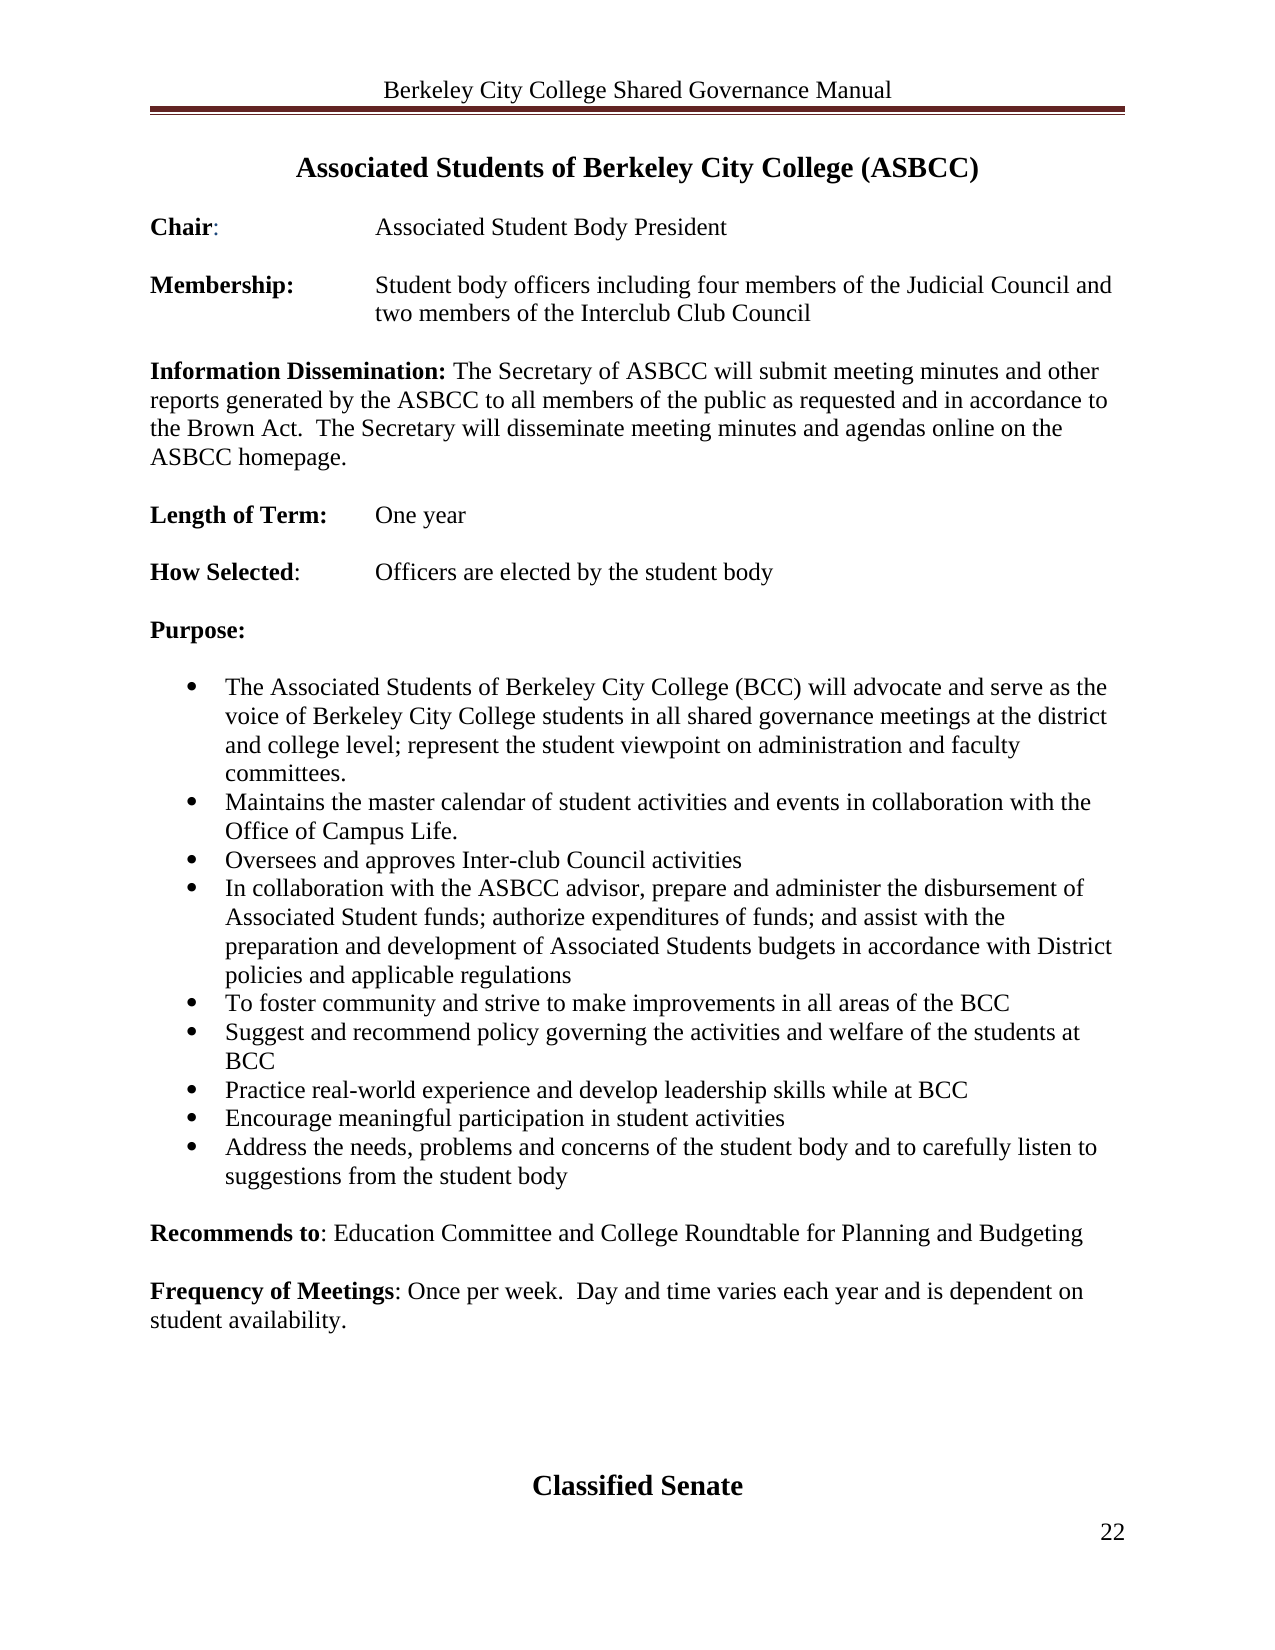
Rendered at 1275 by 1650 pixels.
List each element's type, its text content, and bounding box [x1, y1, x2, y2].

list The Associated Students of Berkeley City College (BCC) will advocate and serve as the voice of Berkeley City College students in all shared governance meetings at the district and college level; represent the student viewpoint on administration and faculty committees. [187, 672, 1125, 787]
text Frequency of Meetings: Once per week. Day and time varies each year and is dependent on student availability. [150, 1276, 1125, 1333]
text Associated Students of Berkeley City College (ASBCC) [150, 150, 1125, 183]
text Information Dissemination: The Secretary of ASBCC will submit meeting minutes and other reports generated by the ASBCC to all members of the public as requested and in accordance to the Brown Act. The Secretary will disseminate meeting minutes and agendas online on the ASBCC homepage. [150, 356, 1125, 471]
text How Selected: Officers are elected by the student body [150, 557, 1125, 586]
list In collaboration with the ASBCC advisor, prepare and administer the disbursement of Associated Student funds; authorize expenditures of funds; and assist with the preparation and development of Associated Students budgets in accordance with District policies and applicable regulations [187, 873, 1125, 988]
text Membership: Student body officers including four members of the Judicial Council and [150, 270, 1125, 298]
text Purpose: [150, 615, 1125, 643]
text two members of the Interclub Club Council [300, 298, 1125, 327]
text Chair: Associated Student Body President [150, 212, 1125, 241]
list Encourage meaningful participation in student activities [187, 1103, 1125, 1132]
text Classified Senate [150, 1468, 1125, 1501]
list Suggest and recommend policy governing the activities and welfare of the students at BCC [187, 1017, 1125, 1075]
list Practice real-world experience and develop leadership skills while at BCC [187, 1075, 1125, 1103]
list Oversees and approves Inter-club Council activities [187, 845, 1125, 873]
text Recommends to: Education Committee and College Roundtable for Planning and Budgeting [150, 1218, 1125, 1247]
list Maintains the master calendar of student activities and events in collaboration with the Office of Campus Life. [187, 787, 1125, 845]
list To foster community and strive to make improvements in all areas of the BCC [187, 988, 1125, 1017]
text Length of Term: One year [150, 500, 1125, 528]
list Address the needs, problems and concerns of the student body and to carefully listen to suggestions from the student body [187, 1132, 1125, 1190]
